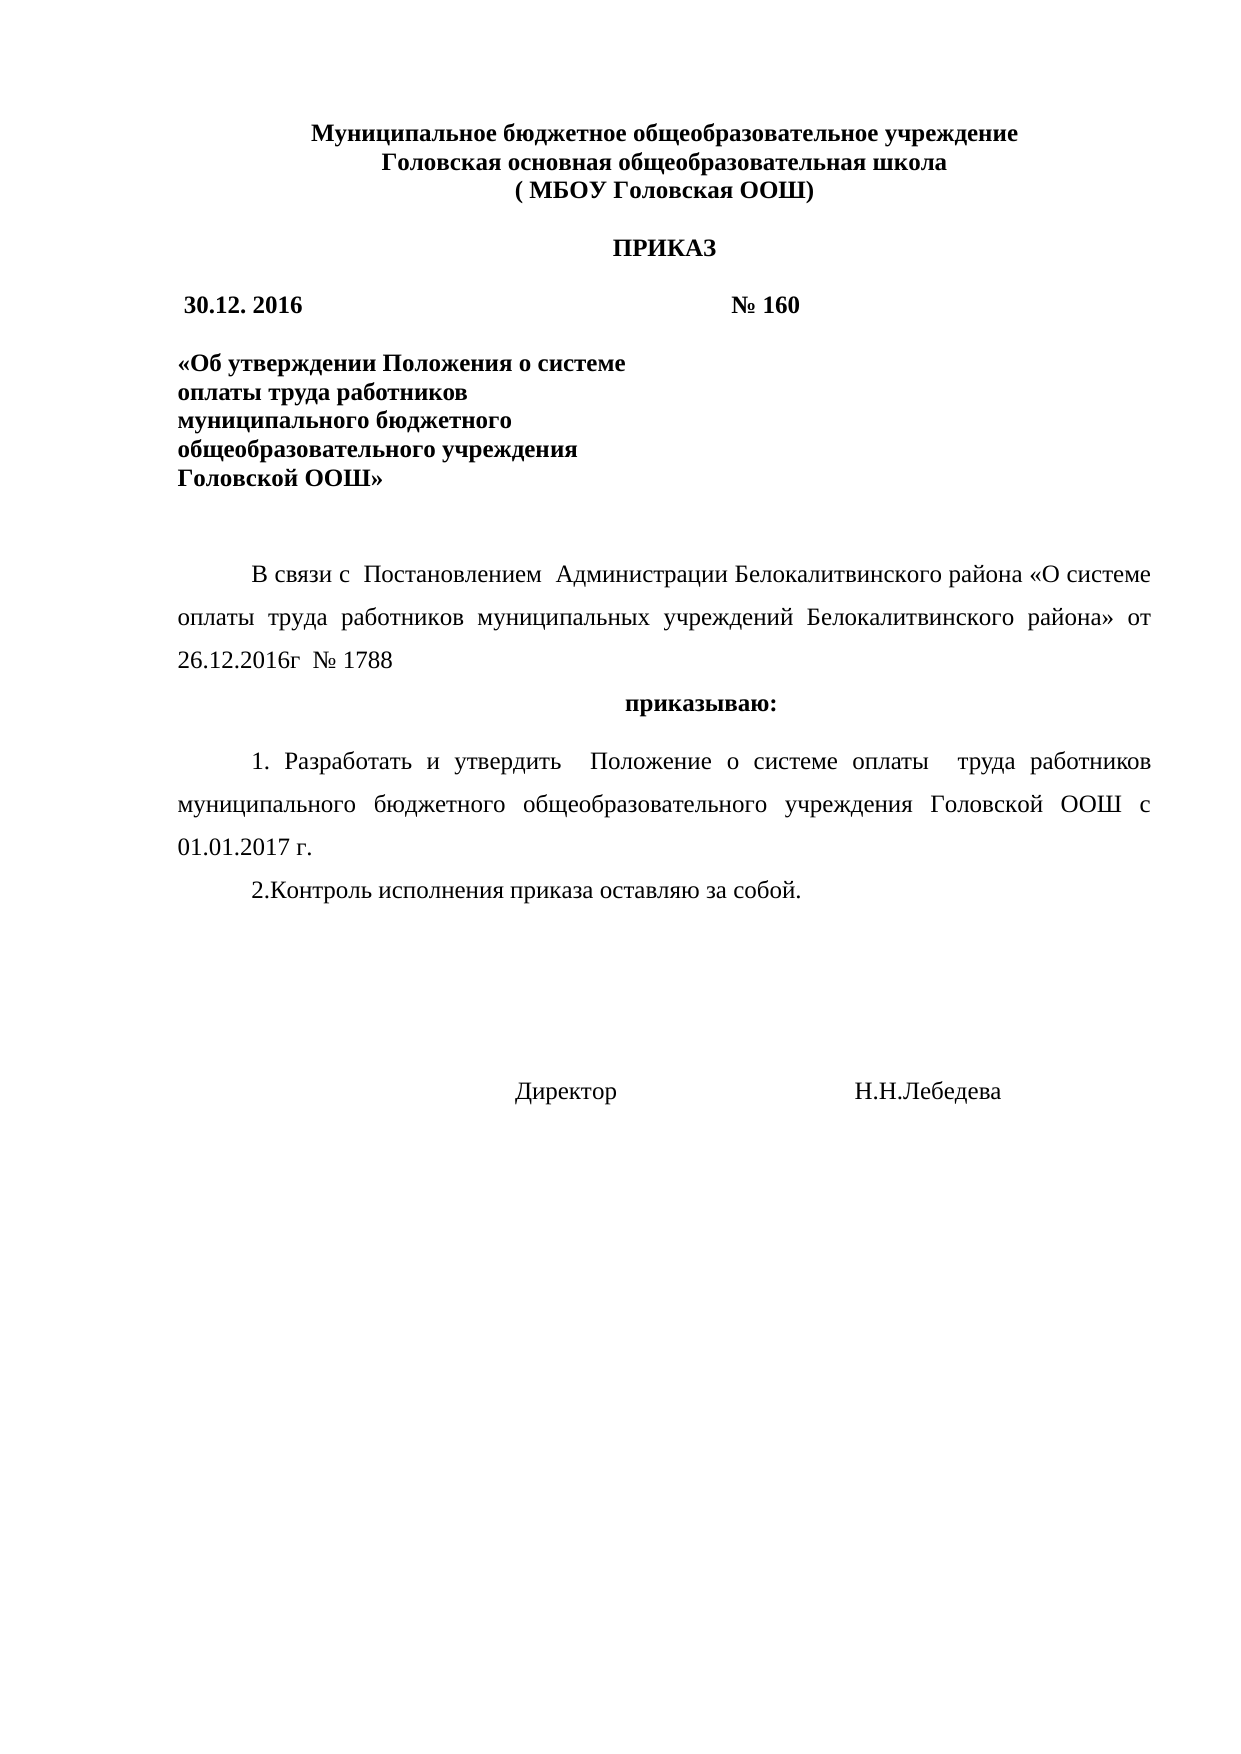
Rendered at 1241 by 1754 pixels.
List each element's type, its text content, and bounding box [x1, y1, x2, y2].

text общеобразовательного учреждения [177, 434, 1152, 463]
text В связи с Постановлением Администрации Белокалитвинского района «О системе оплаты труда работников муниципальных учреждений Белокалитвинского района» от 26.12.2016г № 1788 [177, 559, 1152, 674]
text Головская основная общеобразовательная школа [177, 147, 1152, 176]
text ПРИКАЗ [177, 233, 1152, 262]
subtitle «Об утверждении Положения о системе [177, 348, 1152, 377]
text 30.12. 2016 № 160 [177, 291, 1152, 319]
text ( МБОУ Головская ООШ) [177, 176, 1152, 204]
subtitle 1. Разработать и утвердить Положение о системе оплаты труда работников муниципального бюджетного общеобразовательного учреждения Головской ООШ с 01.01.2017 г. [177, 746, 1152, 861]
text Муниципальное бюджетное общеобразовательное учреждение [177, 118, 1152, 147]
text Головской ООШ» [177, 463, 1152, 492]
subtitle оплаты труда работников [177, 377, 1152, 406]
text Директор Н.Н.Лебедева [177, 1076, 1152, 1105]
text 2.Контроль исполнения приказа оставляю за собой. [177, 875, 1152, 904]
text муниципального бюджетного [177, 406, 1152, 434]
text приказываю: [177, 688, 1152, 717]
